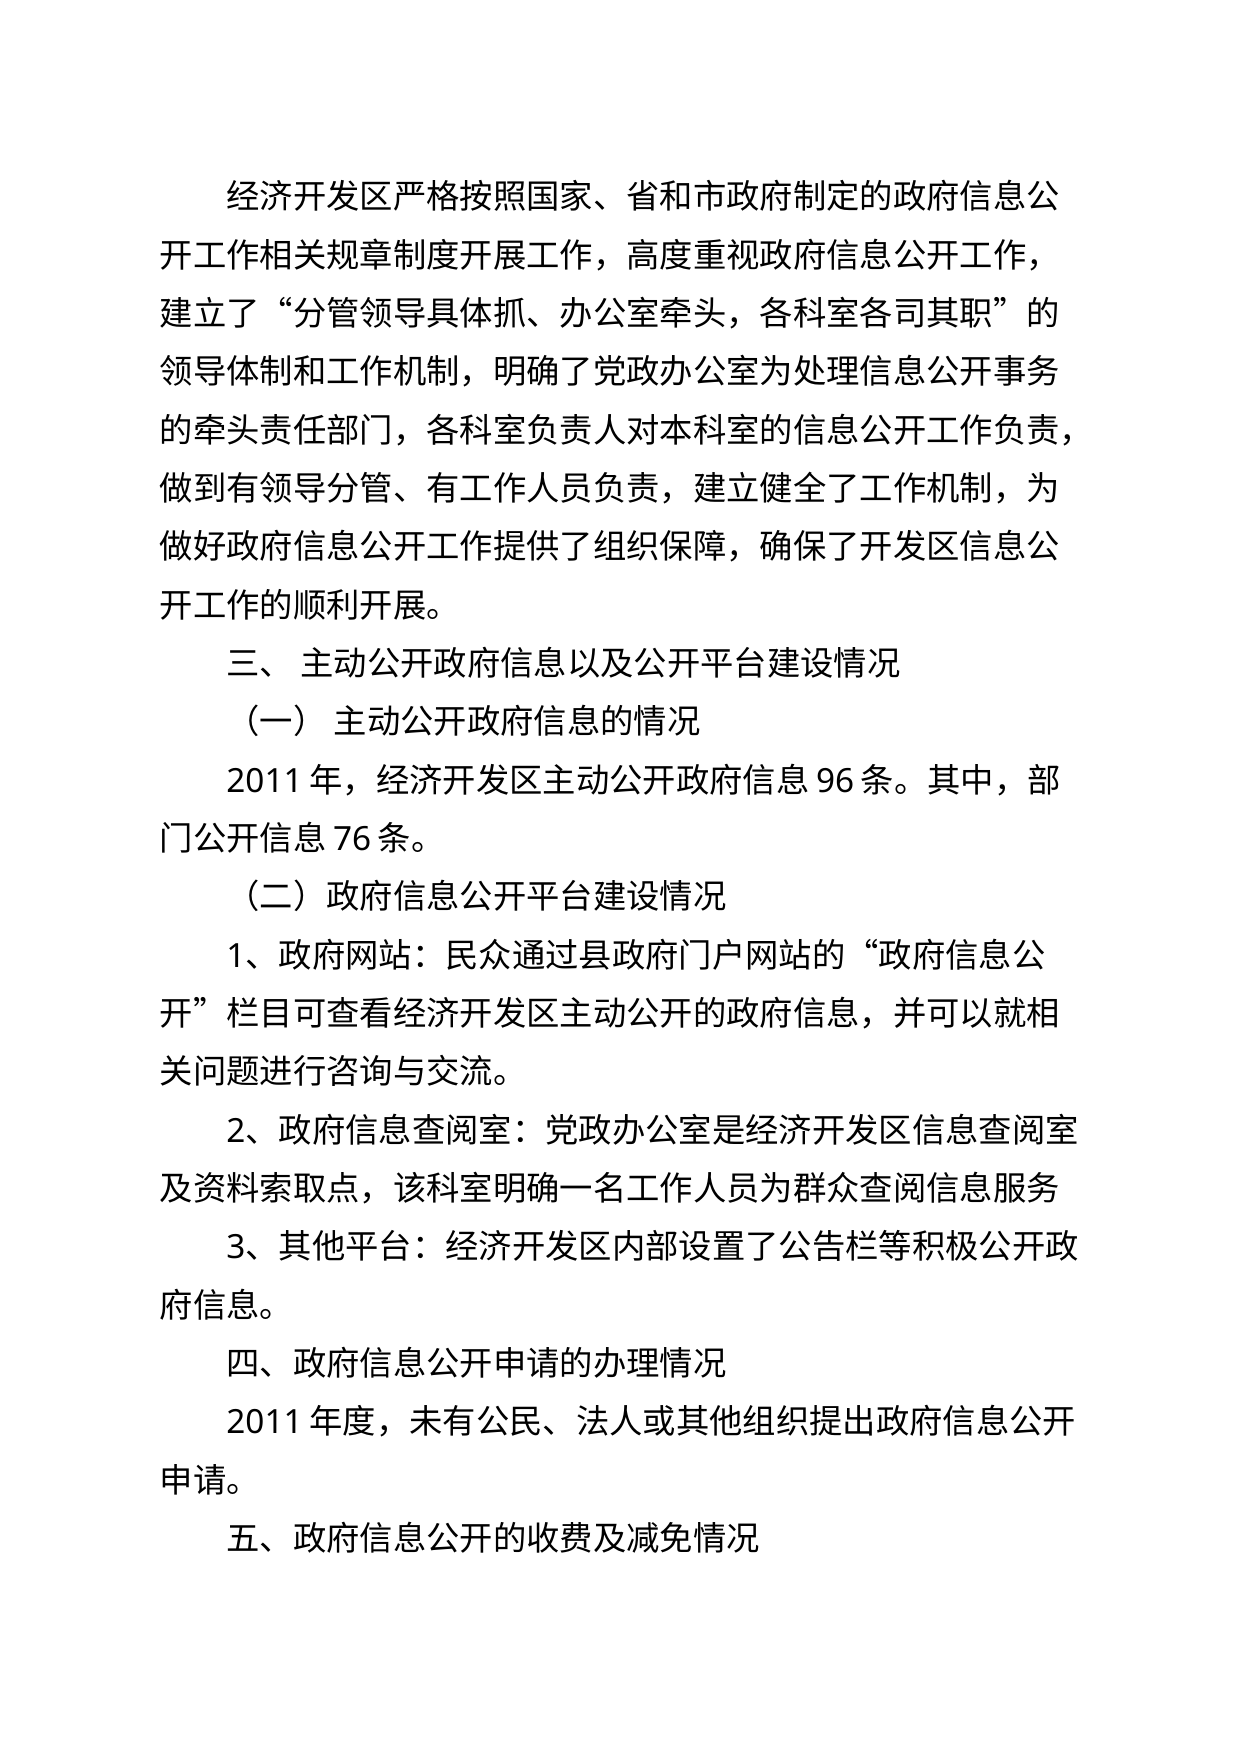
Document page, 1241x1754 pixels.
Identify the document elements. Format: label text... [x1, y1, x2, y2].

text （二）政府信息公开平台建设情况 [159, 862, 1092, 920]
text 四、政府信息公开申请的办理情况 [159, 1329, 1092, 1387]
text 五、政府信息公开的收费及减免情况 [159, 1504, 1092, 1562]
text 2011年，经济开发区主动公开政府信息96条。其中，部门公开信息76条。 [159, 745, 1092, 862]
text 2011年度，未有公民、法人或其他组织提出政府信息公开申请。 [159, 1387, 1092, 1504]
text 1、政府网站：民众通过县政府门户网站的“政府信息公开”栏目可查看经济开发区主动公开的政府信息，并可以就相关问题进行咨询与交流。 [159, 920, 1092, 1095]
text 经济开发区严格按照国家、省和市政府制定的政府信息公开工作相关规章制度开展工作，高度重视政府信息公开工作，建立了“分管领导具体抓、办公室牵头，各科室各司其职”的领导体制和工作机制，明确了党政办公室为处理信息公开事务的牵头责任部门，各科室负责人对本科室的信息公开工作负责，做到有领导分管、有工作人员负责，建立健全了工作机制，为做好政府信息公开工作提供了组织保障，确保了开发区信息公开工作的顺利开展。 [159, 162, 1092, 629]
text 三、 主动公开政府信息以及公开平台建设情况 [159, 629, 1092, 687]
text 3、其他平台：经济开发区内部设置了公告栏等积极公开政府信息。 [159, 1212, 1092, 1329]
text 2、政府信息查阅室：党政办公室是经济开发区信息查阅室及资料索取点，该科室明确一名工作人员为群众查阅信息服务 [159, 1095, 1092, 1212]
text （一） 主动公开政府信息的情况 [159, 687, 1092, 745]
